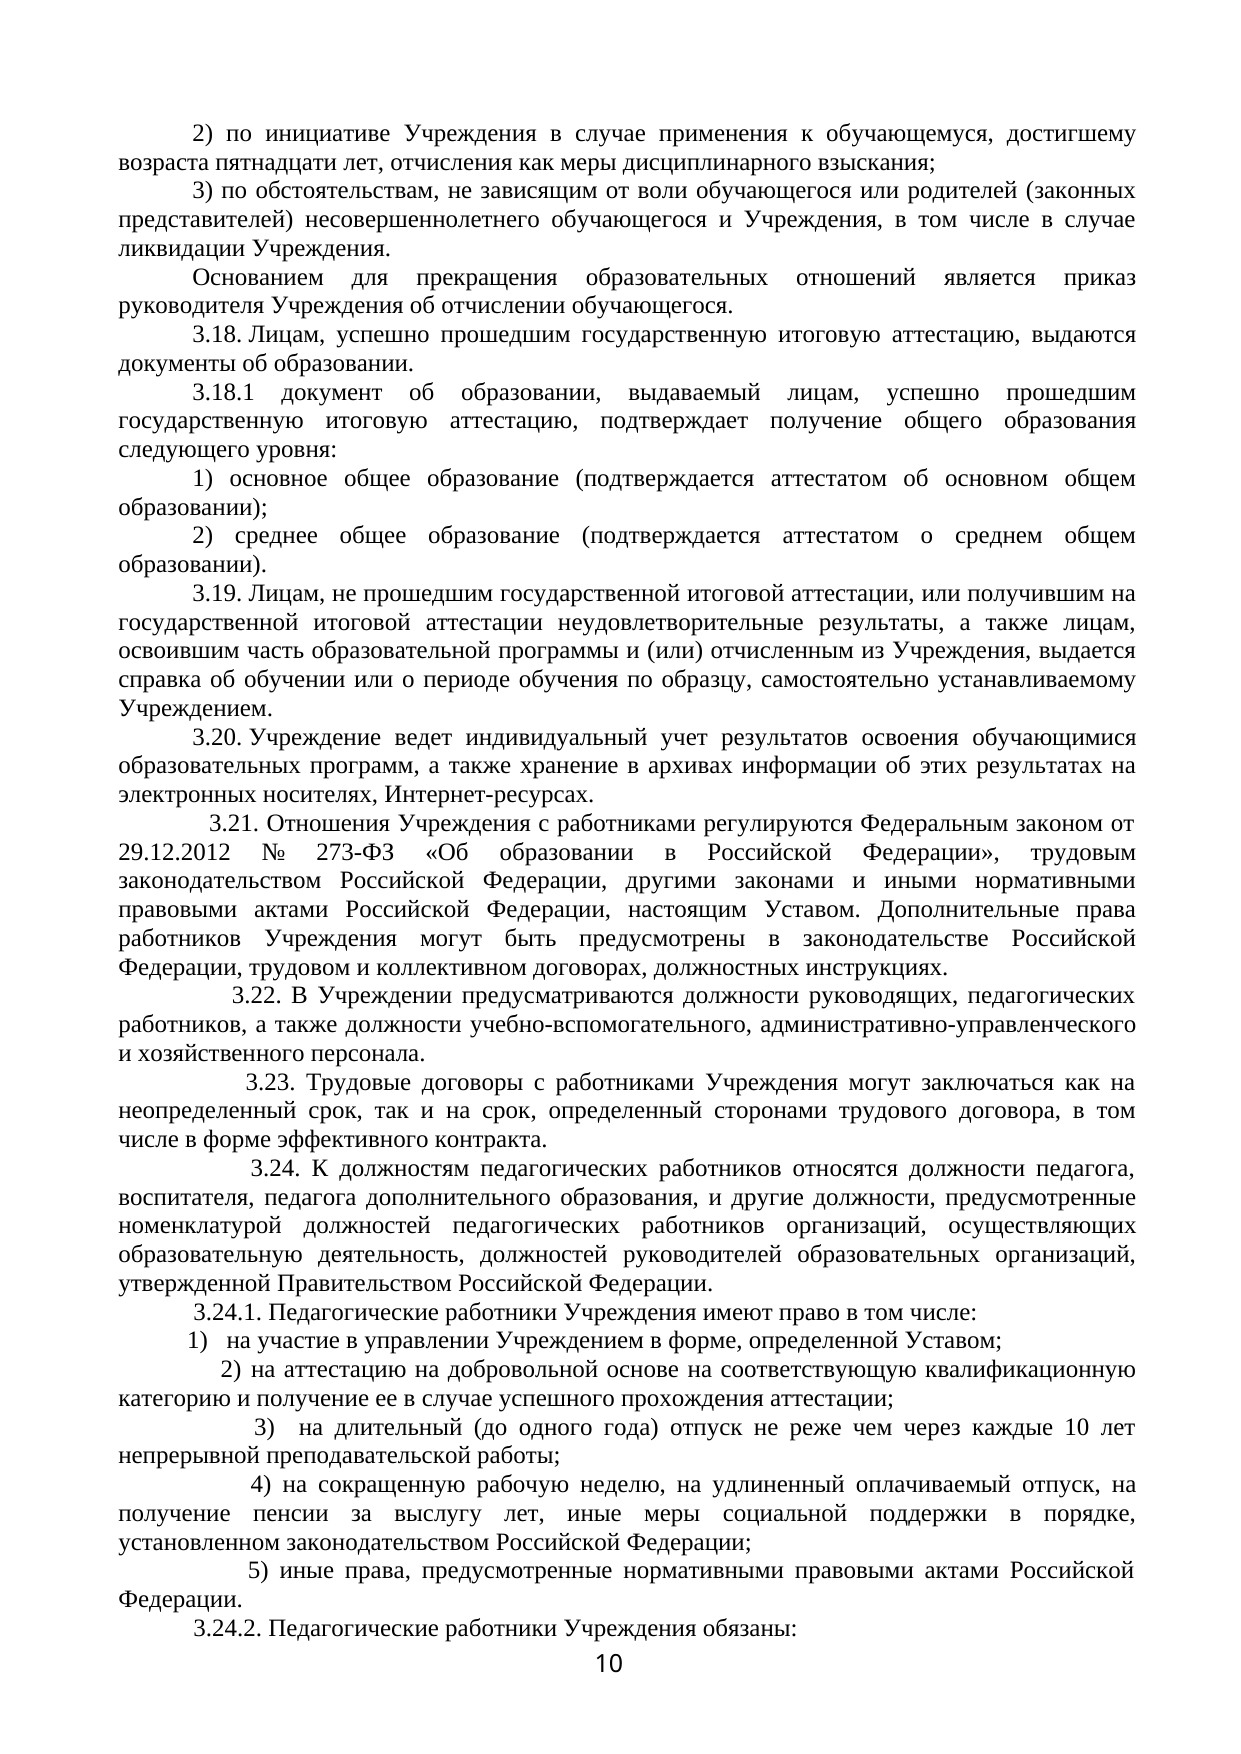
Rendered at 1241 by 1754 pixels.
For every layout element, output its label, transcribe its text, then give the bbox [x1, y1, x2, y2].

text 1) основное общее образование (подтверждается аттестатом об основном общем образовании); [118, 463, 1137, 521]
text 3.24. К должностям педагогических работников относятся должности педагога, воспитателя, педагога дополнительного образования, и другие должности, предусмотренные номенклатурой должностей педагогических работников организаций, осуществляющих образовательную деятельность, должностей руководителей образовательных организаций, утвержденной Правительством Российской Федерации. [118, 1153, 1137, 1297]
text 1) на участие в управлении Учреждением в форме, определенной Уставом; [118, 1326, 1137, 1354]
text 3.24.1. Педагогические работники Учреждения имеют право в том числе: [118, 1297, 1137, 1326]
text 4) на сокращенную рабочую неделю, на удлиненный оплачиваемый отпуск, на получение пенсии за выслугу лет, иные меры социальной поддержки в порядке, установленном законодательством Российской Федерации; [118, 1469, 1137, 1556]
text 3.20. Учреждение ведет индивидуальный учет результатов освоения обучающимися образовательных программ, а также хранение в архивах информации об этих результатах на электронных носителях, Интернет-ресурсах. [118, 722, 1137, 808]
text 3.21. Отношения Учреждения с работниками регулируются Федеральным законом от 29.12.2012 № 273-ФЗ «Об образовании в Российской Федерации», трудовым законодательством Российской Федерации, другими законами и иными нормативными правовыми актами Российской Федерации, настоящим Уставом. Дополнительные права работников Учреждения могут быть предусмотрены в законодательстве Российской Федерации, трудовом и коллективном договорах, должностных инструкциях. [118, 808, 1137, 981]
text 3) на длительный (до одного года) отпуск не реже чем через каждые 10 лет непрерывной преподавательской работы; [118, 1412, 1137, 1469]
text 2) по инициативе Учреждения в случае применения к обучающемуся, достигшему возраста пятнадцати лет, отчисления как меры дисциплинарного взыскания; [118, 118, 1137, 176]
text 3.19. Лицам, не прошедшим государственной итоговой аттестации, или получившим на государственной итоговой аттестации неудовлетворительные результаты, а также лицам, освоившим часть образовательной программы и (или) отчисленным из Учреждения, выдается справка об обучении или о периоде обучения по образцу, самостоятельно устанавливаемому Учреждением. [118, 578, 1137, 722]
text 3) по обстоятельствам, не зависящим от воли обучающегося или родителей (законных представителей) несовершеннолетнего обучающегося и Учреждения, в том числе в случае ликвидации Учреждения. [118, 176, 1137, 262]
text 3.18. Лицам, успешно прошедшим государственную итоговую аттестацию, выдаются документы об образовании. [118, 319, 1137, 377]
text Основанием для прекращения образовательных отношений является приказ руководителя Учреждения об отчислении обучающегося. [118, 262, 1137, 319]
text 3.22. В Учреждении предусматриваются должности руководящих, педагогических работников, а также должности учебно-вспомогательного, административно-управленческого и хозяйственного персонала. [118, 981, 1137, 1067]
text 3.18.1 документ об образовании, выдаваемый лицам, успешно прошедшим государственную итоговую аттестацию, подтверждает получение общего образования следующего уровня: [118, 377, 1137, 463]
text 3.23. Трудовые договоры с работниками Учреждения могут заключаться как на неопределенный срок, так и на срок, определенный сторонами трудового договора, в том числе в форме эффективного контракта. [118, 1067, 1137, 1153]
text 5) иные права, предусмотренные нормативными правовыми актами Российской Федерации. [118, 1556, 1137, 1613]
text 2) среднее общее образование (подтверждается аттестатом о среднем общем образовании). [118, 521, 1137, 578]
text 3.24.2. Педагогические работники Учреждения обязаны: [118, 1613, 1137, 1642]
text 2) на аттестацию на добровольной основе на соответствующую квалификационную категорию и получение ее в случае успешного прохождения аттестации; [118, 1354, 1137, 1412]
